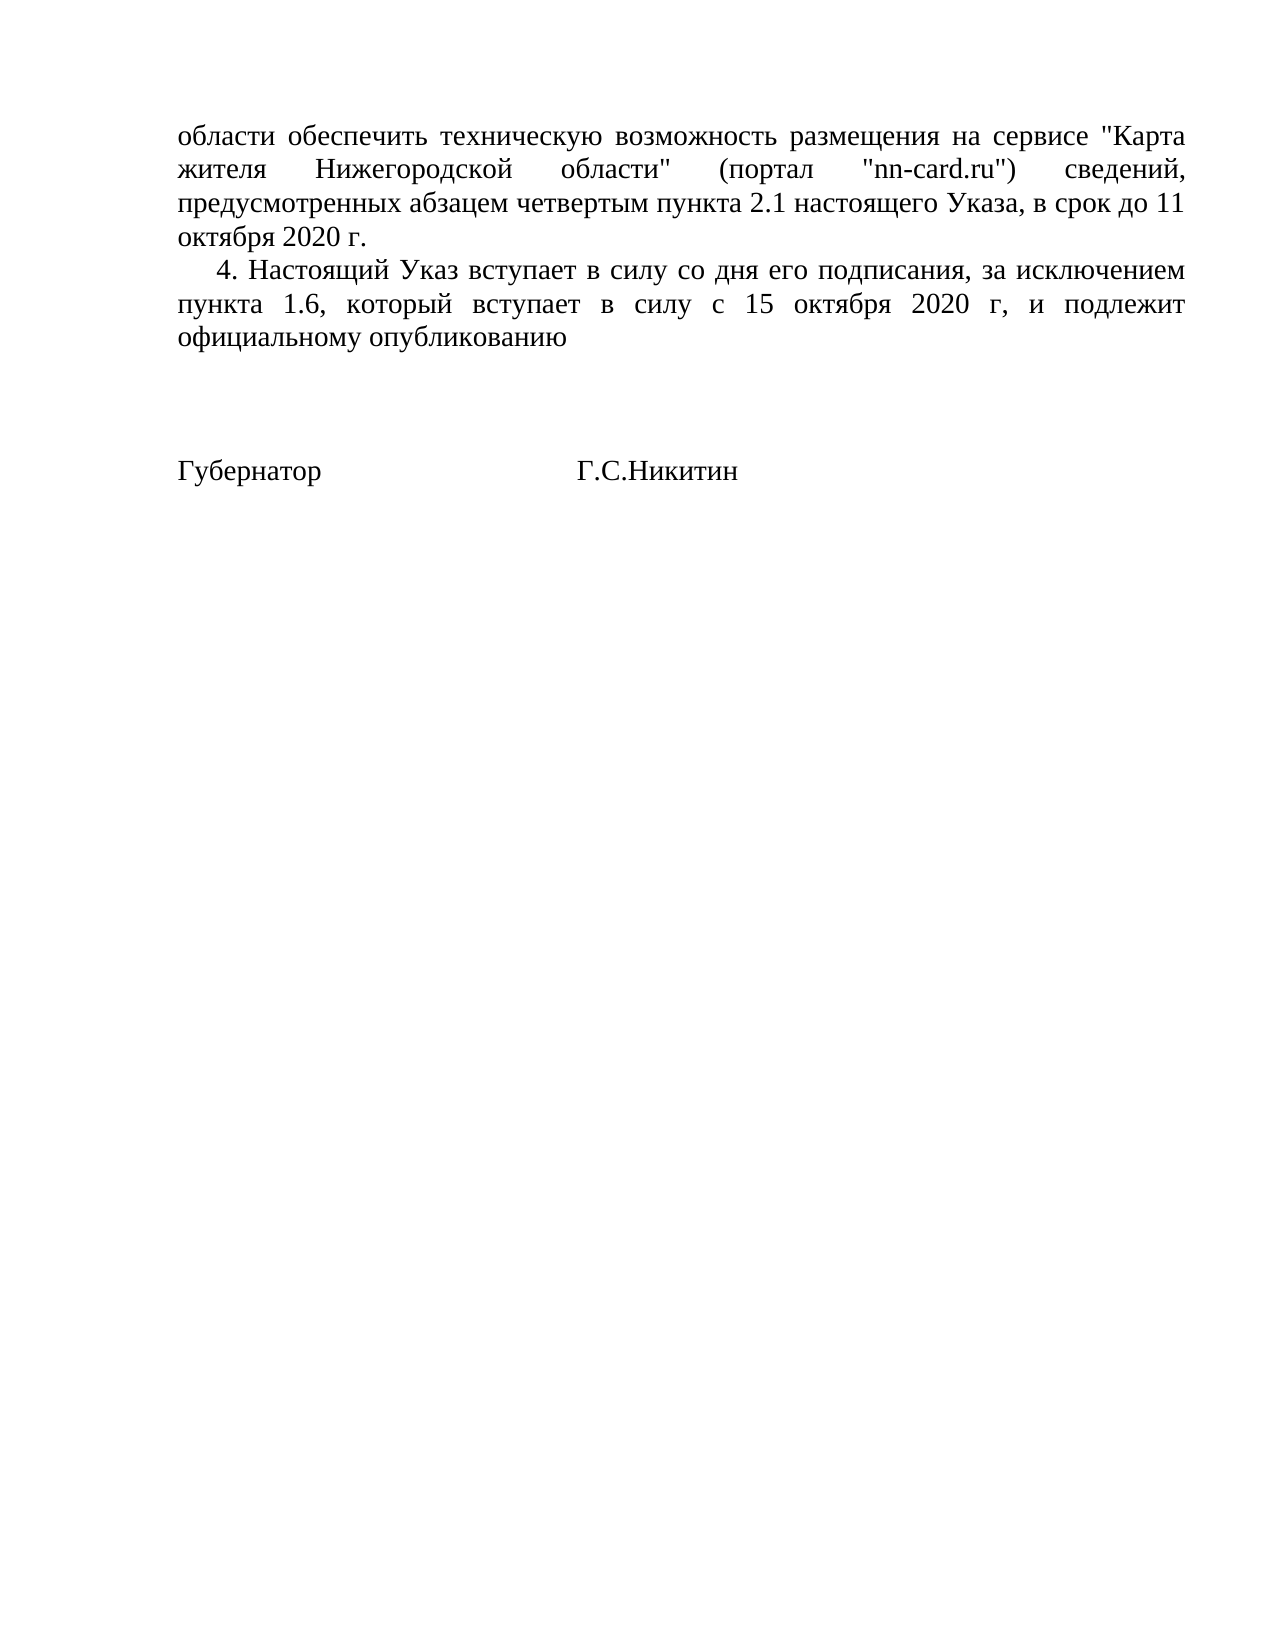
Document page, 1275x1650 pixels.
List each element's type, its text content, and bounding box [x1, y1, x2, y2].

text 4. Настоящий Указ вступает в силу со дня его подписания, за исключением пункта 1.6, который вступает в силу с 15 октября 2020 г, и подлежит официальному опубликованию [177, 252, 1186, 353]
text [177, 118, 1186, 252]
text Губернатор Г.С.Никитин [177, 453, 1186, 487]
